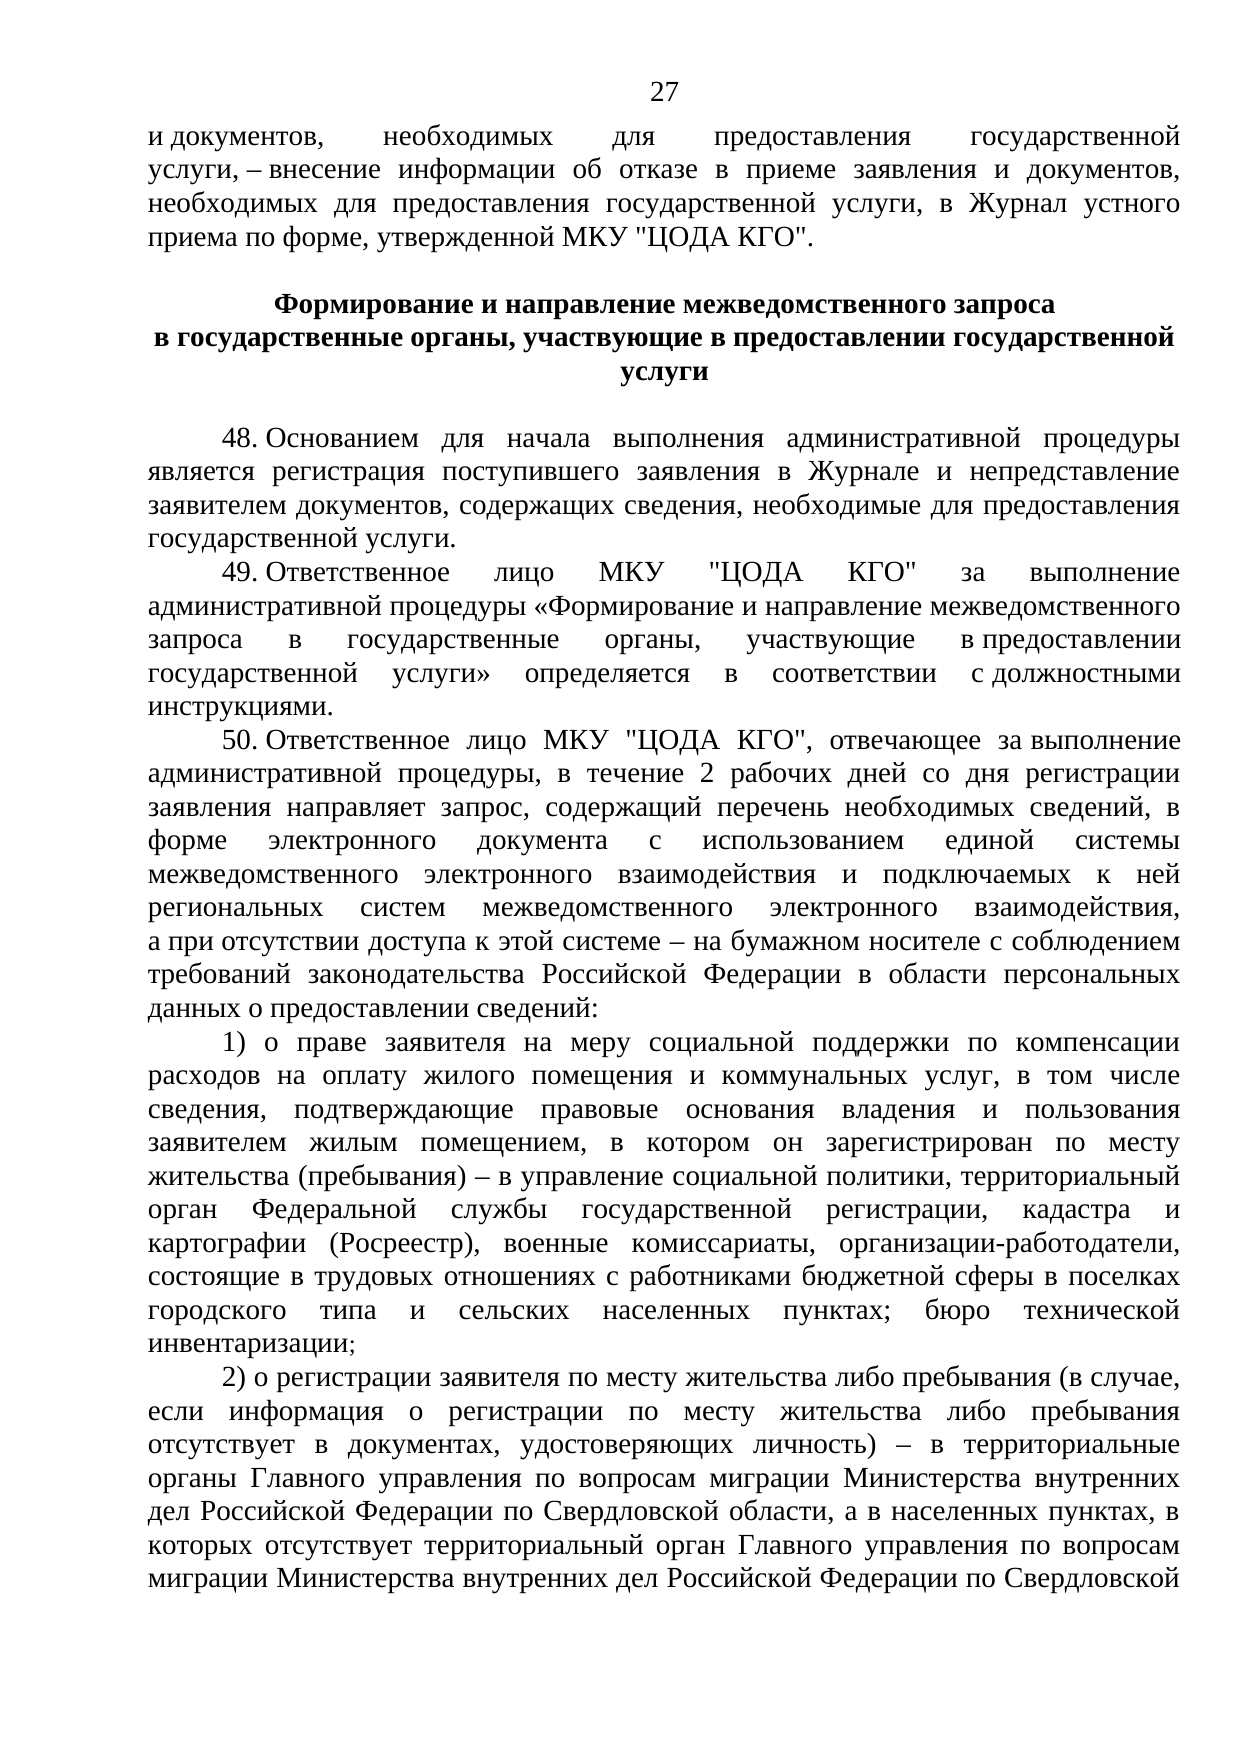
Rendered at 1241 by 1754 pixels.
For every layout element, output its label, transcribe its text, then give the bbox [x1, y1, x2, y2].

text 1) о праве заявителя на меру социальной поддержки по компенсации расходов на оплату жилого помещения и коммунальных услуг, в том числе сведения, подтверждающие правовые основания владения и пользования заявителем жилым помещением, в котором он зарегистрирован по месту жительства (пребывания) – в управление социальной политики, территориальный орган Федеральной службы государственной регистрации, кадастра и картографии (Росреестр), военные комиссариаты, организации-работодатели, состоящие в трудовых отношениях с работниками бюджетной сферы в поселках городского типа и сельских населенных пунктах; бюро технической инвентаризации; [148, 1024, 1181, 1359]
text Формирование и направление межведомственного запроса в государственные органы, участвующие в предоставлении государственной услуги [148, 286, 1181, 386]
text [148, 118, 1181, 252]
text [148, 1359, 1181, 1594]
text 50. Ответственное лицо МКУ "ЦОДА КГО", отвечающее за выполнение административной процедуры, в течение 2 рабочих дней со дня регистрации заявления направляет запрос, содержащий перечень необходимых сведений, в форме электронного документа с использованием единой системы межведомственного электронного взаимодействия и подключаемых к ней региональных систем межведомственного электронного взаимодействия, а при отсутствии доступа к этой системе – на бумажном носителе с соблюдением требований законодательства Российской Федерации в области персональных данных о предоставлении сведений: [148, 722, 1181, 1024]
text 48. Основанием для начала выполнения административной процедуры является регистрация поступившего заявления в Журнале и непредставление заявителем документов, содержащих сведения, необходимые для предоставления государственной услуги. [148, 420, 1181, 554]
text 49. Ответственное лицо МКУ "ЦОДА КГО" за выполнение административной процедуры «Формирование и направление межведомственного запроса в государственные органы, участвующие в предоставлении государственной услуги» определяется в соответствии с должностными инструкциями. [148, 554, 1181, 722]
